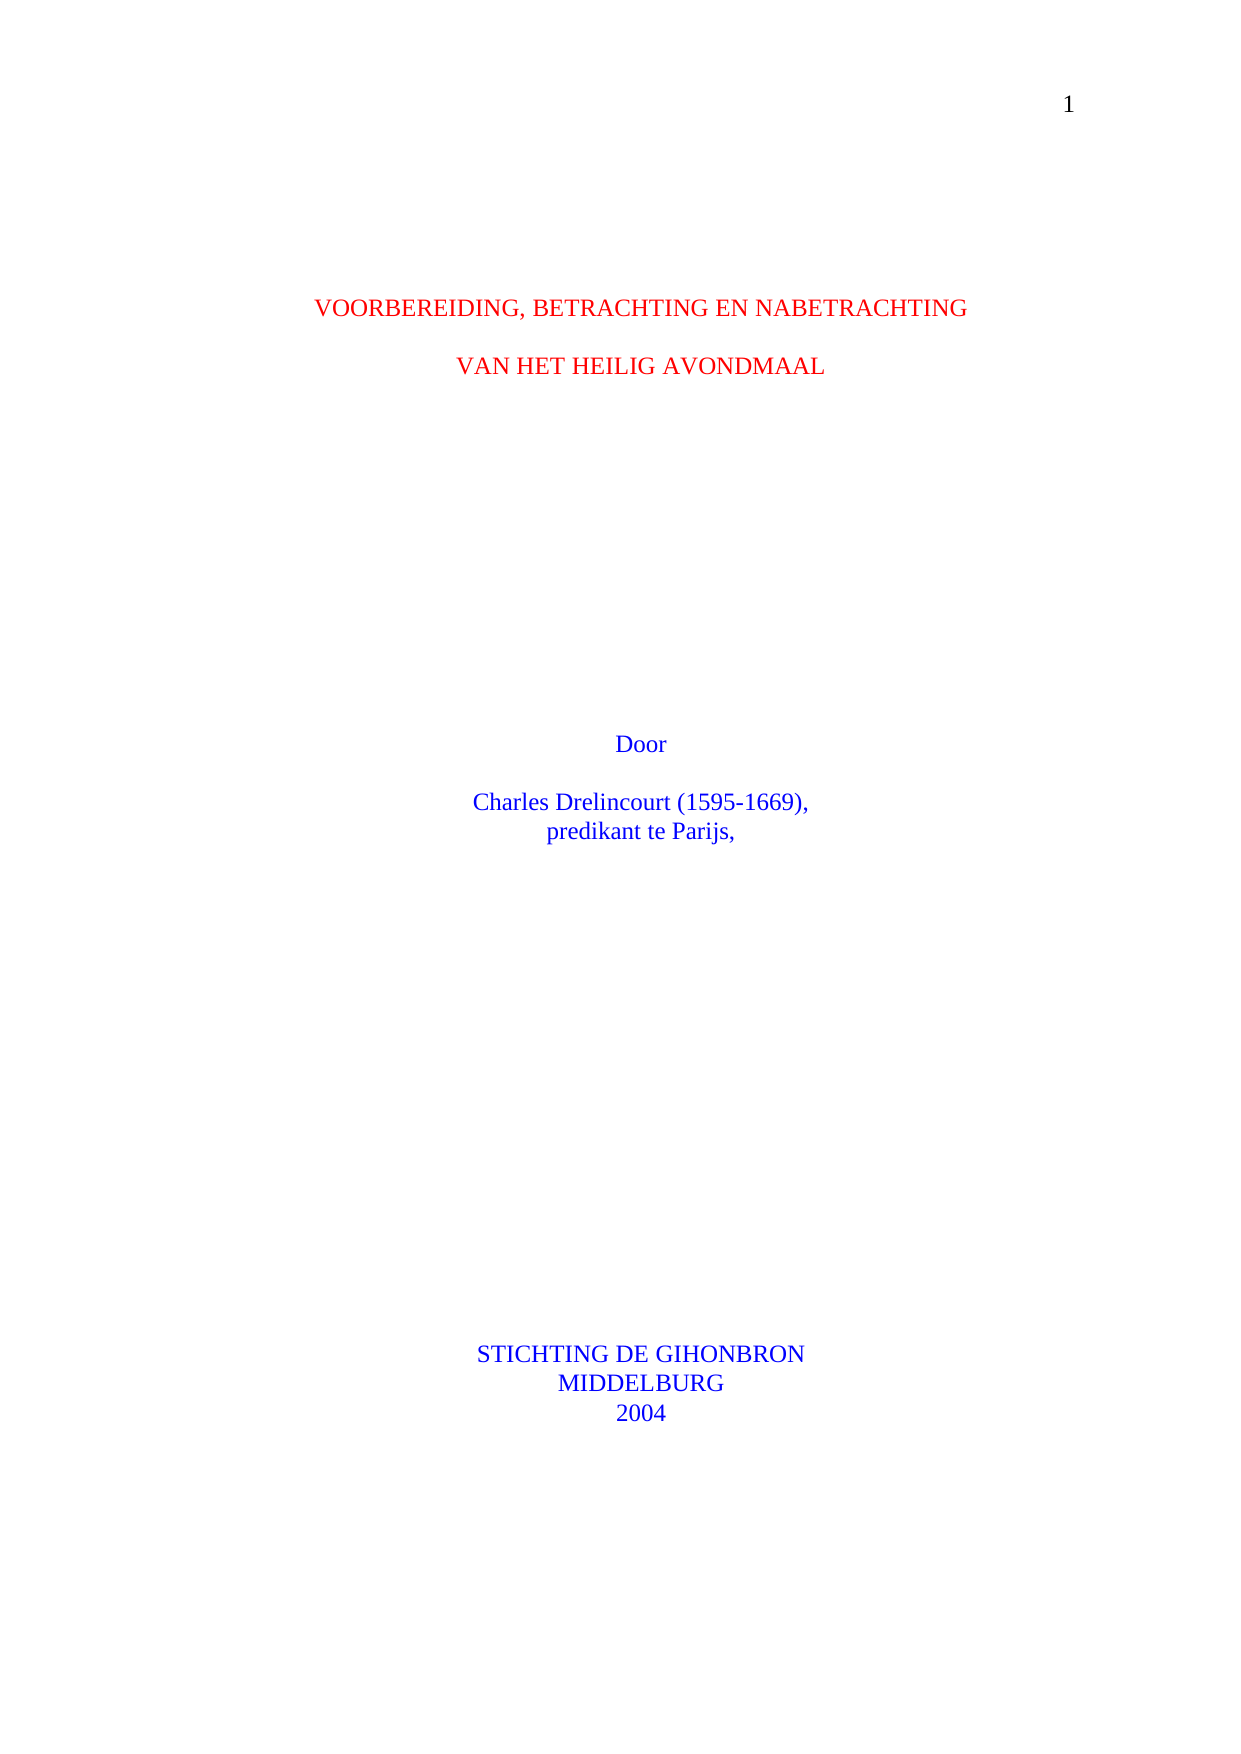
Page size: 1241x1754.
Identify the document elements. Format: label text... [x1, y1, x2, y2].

text VOORBEREIDING, BETRACHTING EN NABETRACHTING [207, 293, 1075, 322]
text VAN HET HEILIG AVONDMAAL [207, 351, 1075, 409]
text MIDDELBURG [207, 1368, 1075, 1397]
text STICHTING DE GIHONBRON [207, 1339, 1075, 1368]
text predikant te Parijs, [207, 816, 1075, 845]
text Door [207, 729, 1075, 758]
text Charles Drelincourt (1595-1669), [207, 787, 1075, 816]
text 2004 [207, 1397, 1075, 1426]
